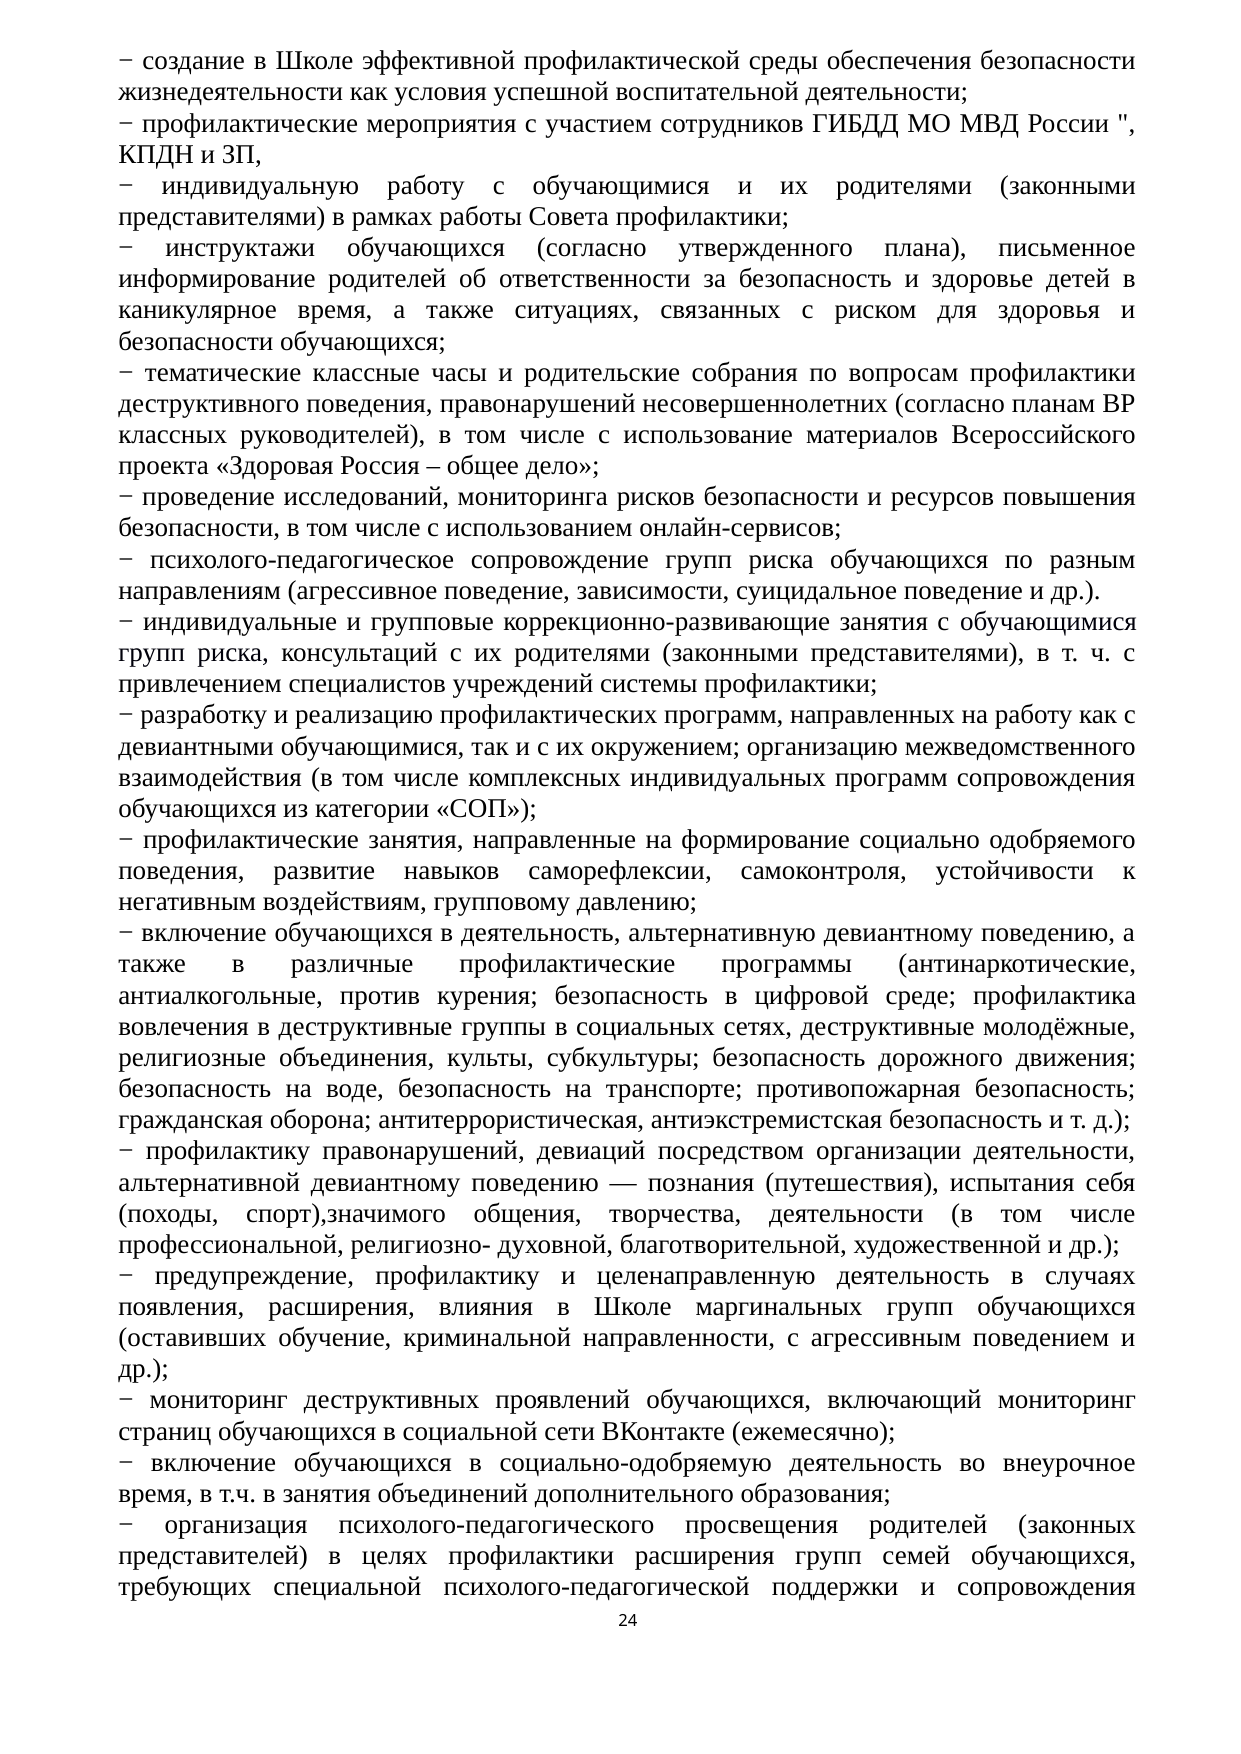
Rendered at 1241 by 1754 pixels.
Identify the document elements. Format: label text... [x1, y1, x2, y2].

text − мониторинг деструктивных проявлений обучающихся, включающий мониторинг страниц обучающихся в социальной сети ВКонтакте (ежемесячно); [118, 1384, 1137, 1446]
text − профилактические занятия, направленные на формирование социально одобряемого поведения, развитие навыков саморефлексии, самоконтроля, устойчивости к негативным воздействиям, групповому давлению; [118, 823, 1137, 916]
text − инструктажи обучающихся (согласно утвержденного плана), письменное информирование родителей об ответственности за безопасность и здоровье детей в каникулярное время, а также ситуациях, связанных с риском для здоровья и безопасности обучающихся; [118, 231, 1137, 356]
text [118, 1508, 1137, 1602]
text − индивидуальную работу с обучающимися и их родителями (законными представителями) в рамках работы Совета профилактики; [118, 169, 1137, 231]
text − включение обучающихся в деятельность, альтернативную девиантному поведению, а также в различные профилактические программы (антинаркотические, антиалкогольные, против курения; безопасность в цифровой среде; профилактика вовлечения в деструктивные группы в социальных сетях, деструктивные молодёжные, религиозные объединения, культы, субкультуры; безопасность дорожного движения; безопасность на воде, безопасность на транспорте; противопожарная безопасность; гражданская оборона; антитеррористическая, антиэкстремистская безопасность и т. д.); [118, 916, 1137, 1134]
text − профилактические мероприятия с участием сотрудников ГИБДД МО МВД России ", КПДН и ЗП, [118, 107, 1137, 169]
text − включение обучающихся в социально-одобряемую деятельность во внеурочное время, в т.ч. в занятия объединений дополнительного образования; [118, 1446, 1137, 1508]
text − разработку и реализацию профилактических программ, направленных на работу как с девиантными обучающимися, так и с их окружением; организацию межведомственного взаимодействия (в том числе комплексных индивидуальных программ сопровождения обучающихся из категории «СОП»); [118, 698, 1137, 823]
text − индивидуальные и групповые коррекционно-развивающие занятия с обучающимися групп риска, консультаций с их родителями (законными представителями), в т. ч. с привлечением специалистов учреждений системы профилактики; [118, 605, 1137, 698]
text − тематические классные часы и родительские собрания по вопросам профилактики деструктивного поведения, правонарушений несовершеннолетних (согласно планам ВР классных руководителей), в том числе с использование материалов Всероссийского проекта «Здоровая Россия – общее дело»; [118, 356, 1137, 480]
text − профилактику правонарушений, девиаций посредством организации деятельности, альтернативной девиантному поведению — познания (путешествия), испытания себя (походы, спорт),значимого общения, творчества, деятельности (в том числе профессиональной, религиозно- духовной, благотворительной, художественной и др.); [118, 1134, 1137, 1259]
text − создание в Школе эффективной профилактической среды обеспечения безопасности жизнедеятельности как условия успешной воспитательной деятельности; [118, 44, 1137, 107]
text − проведение исследований, мониторинга рисков безопасности и ресурсов повышения безопасности, в том числе с использованием онлайн-сервисов; [118, 480, 1137, 543]
text − психолого-педагогическое сопровождение групп риска обучающихся по разным направлениям (агрессивное поведение, зависимости, суицидальное поведение и др.). [118, 543, 1137, 605]
text − предупреждение, профилактику и целенаправленную деятельность в случаях появления, расширения, влияния в Школе маргинальных групп обучающихся (оставивших обучение, криминальной направленности, с агрессивным поведением и др.); [118, 1259, 1137, 1384]
